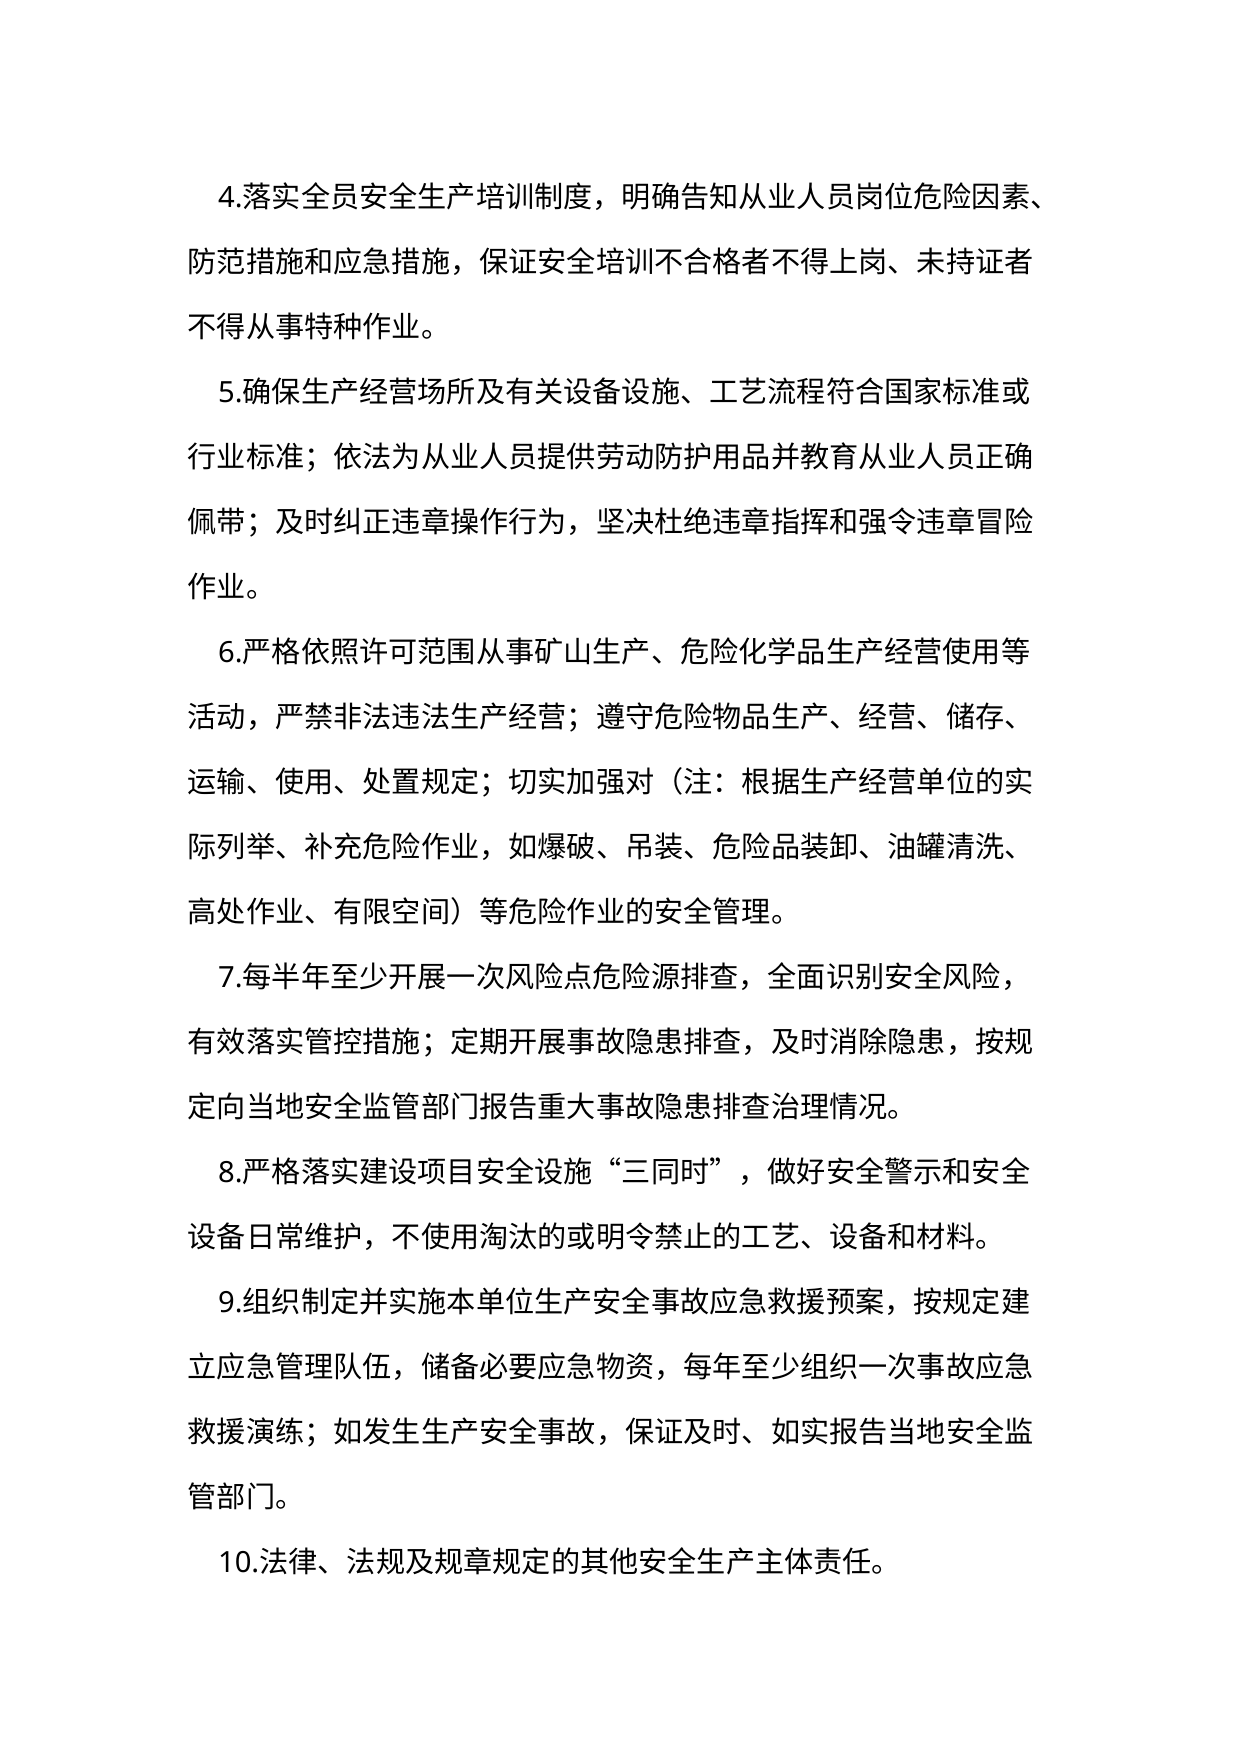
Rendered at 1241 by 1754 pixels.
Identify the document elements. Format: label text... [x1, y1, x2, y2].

text 7.每半年至少开展一次风险点危险源排查，全面识别安全风险，有效落实管控措施；定期开展事故隐患排查，及时消除隐患，按规定向当地安全监管部门报告重大事故隐患排查治理情况。 [187, 942, 1053, 1137]
text 10.法律、法规及规章规定的其他安全生产主体责任。 [187, 1527, 1053, 1592]
text 4.落实全员安全生产培训制度，明确告知从业人员岗位危险因素、防范措施和应急措施，保证安全培训不合格者不得上岗、未持证者不得从事特种作业。 [187, 162, 1053, 357]
text 6.严格依照许可范围从事矿山生产、危险化学品生产经营使用等活动，严禁非法违法生产经营；遵守危险物品生产、经营、储存、运输、使用、处置规定；切实加强对（注：根据生产经营单位的实际列举、补充危险作业，如爆破、吊装、危险品装卸、油罐清洗、高处作业、有限空间）等危险作业的安全管理。 [187, 617, 1053, 942]
text 8.严格落实建设项目安全设施“三同时”，做好安全警示和安全设备日常维护，不使用淘汰的或明令禁止的工艺、设备和材料。 [187, 1137, 1053, 1267]
text 5.确保生产经营场所及有关设备设施、工艺流程符合国家标准或行业标准；依法为从业人员提供劳动防护用品并教育从业人员正确佩带；及时纠正违章操作行为，坚决杜绝违章指挥和强令违章冒险作业。 [187, 357, 1053, 617]
text 9.组织制定并实施本单位生产安全事故应急救援预案，按规定建立应急管理队伍，储备必要应急物资，每年至少组织一次事故应急救援演练；如发生生产安全事故，保证及时、如实报告当地安全监管部门。 [187, 1267, 1053, 1527]
